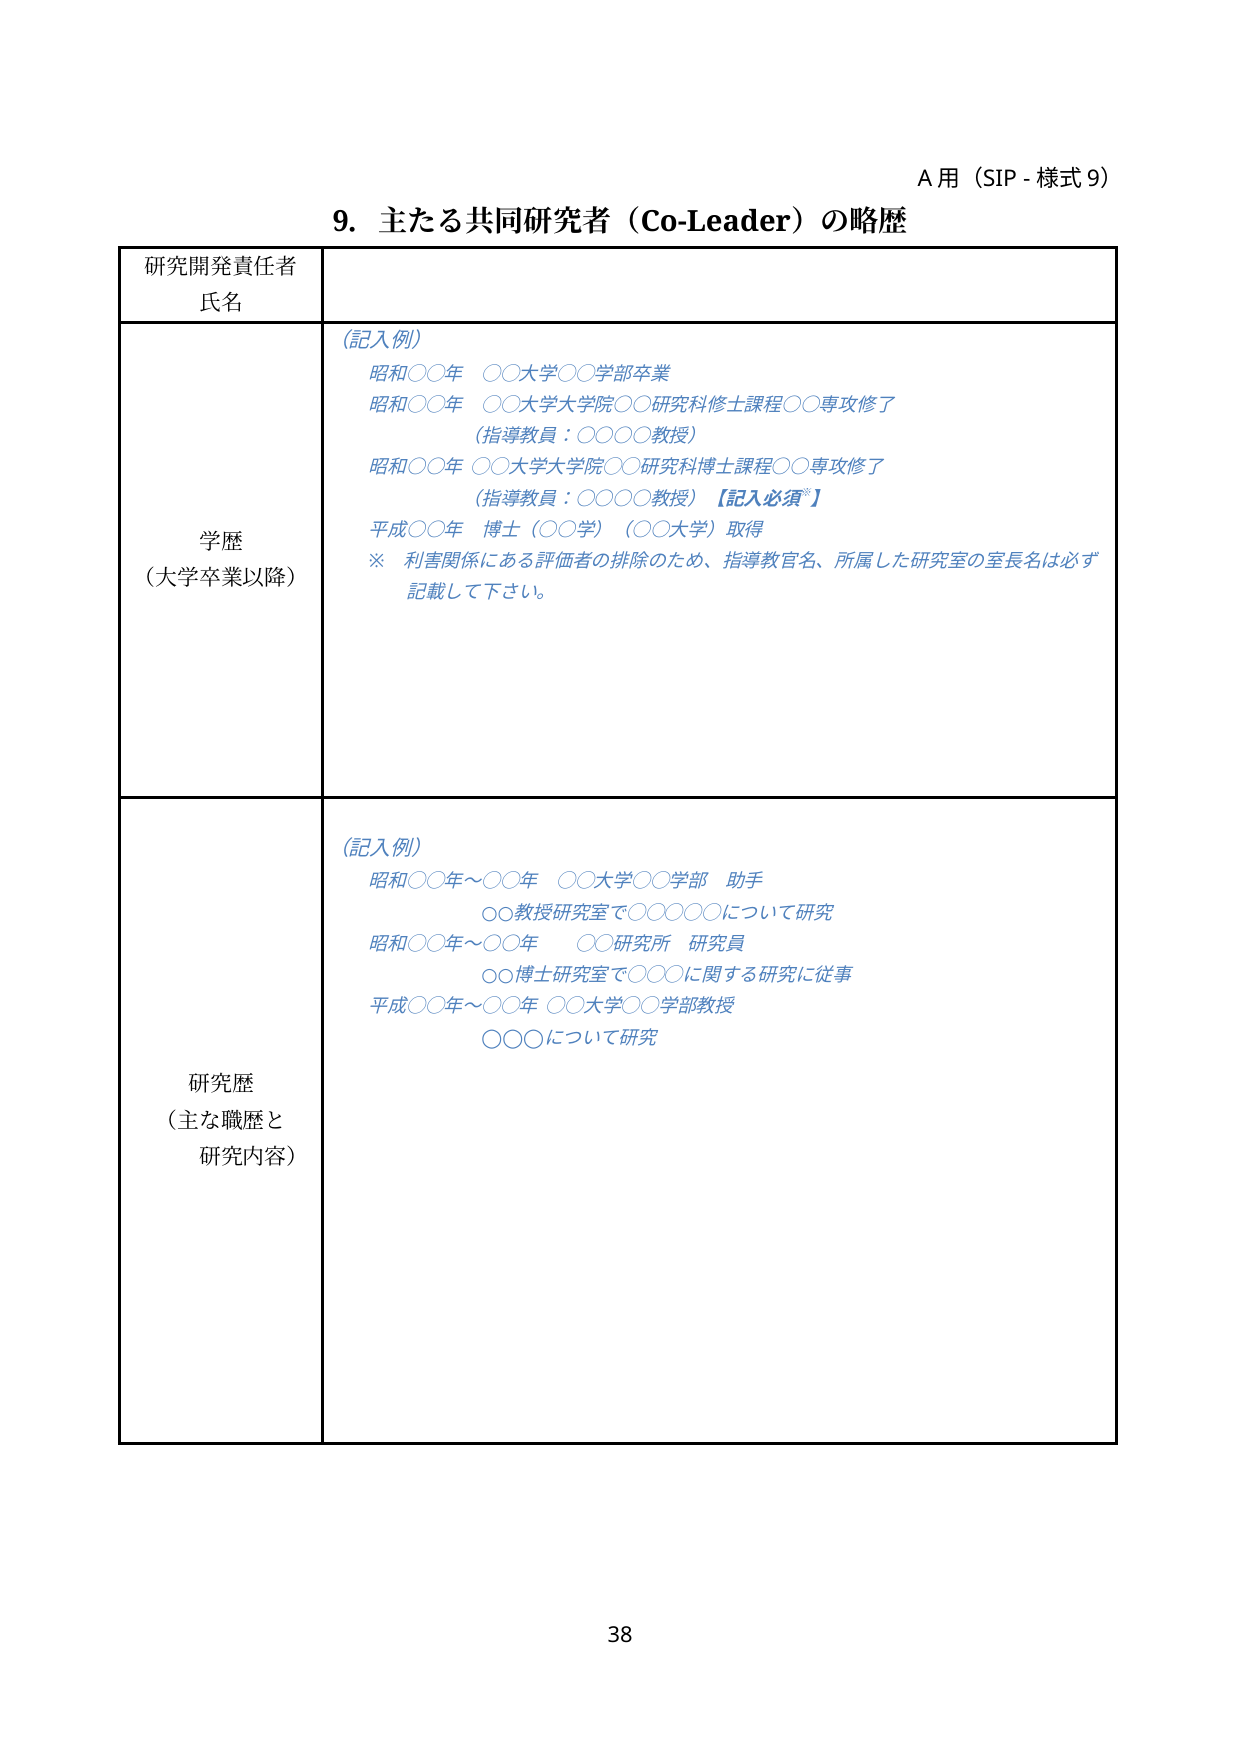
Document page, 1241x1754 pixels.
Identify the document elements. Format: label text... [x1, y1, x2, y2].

table_header 研究開発責任者 氏名 [121, 249, 321, 321]
table_header [324, 249, 1115, 321]
table_cell （記入例） 昭和◯◯年 ◯◯大学◯◯学部卒業 昭和◯◯年 ◯◯大学大学院○○研究科修士課程○○専攻修了 （指導教員：○○○○教授） 昭和○○年 ◯◯大学大学院◯◯研究科博士課程○○専攻修了 （指導教員：○○○○教授）【記入必須※】 平成○○年 博士（○○学）（○○大学）取得 ※ 利害関係にある評価者の排除のため、指導教官名、所属した研究室の室長名は必ず記載して下さい。 [324, 324, 1115, 796]
text 9．主たる共同研究者（Co-Leader）の略歴 [112, 198, 1127, 240]
table_cell 研究歴 （主な職歴と 研究内容） [121, 799, 321, 1442]
text A用（SIP - 様式9） [112, 159, 1122, 193]
table_cell （記入例） 昭和◯◯年～◯◯年 ◯◯大学◯◯学部 助手 ○○教授研究室で◯◯◯◯◯について研究 昭和◯◯年～○○年 ◯◯研究所 研究員 ○○博士研究室で◯◯◯に関する研究に従事 平成◯◯年～◯◯年 ◯◯大学◯◯学部教授 ◯◯◯について研究 [324, 799, 1115, 1442]
table_cell 学歴 （大学卒業以降） [121, 324, 321, 796]
